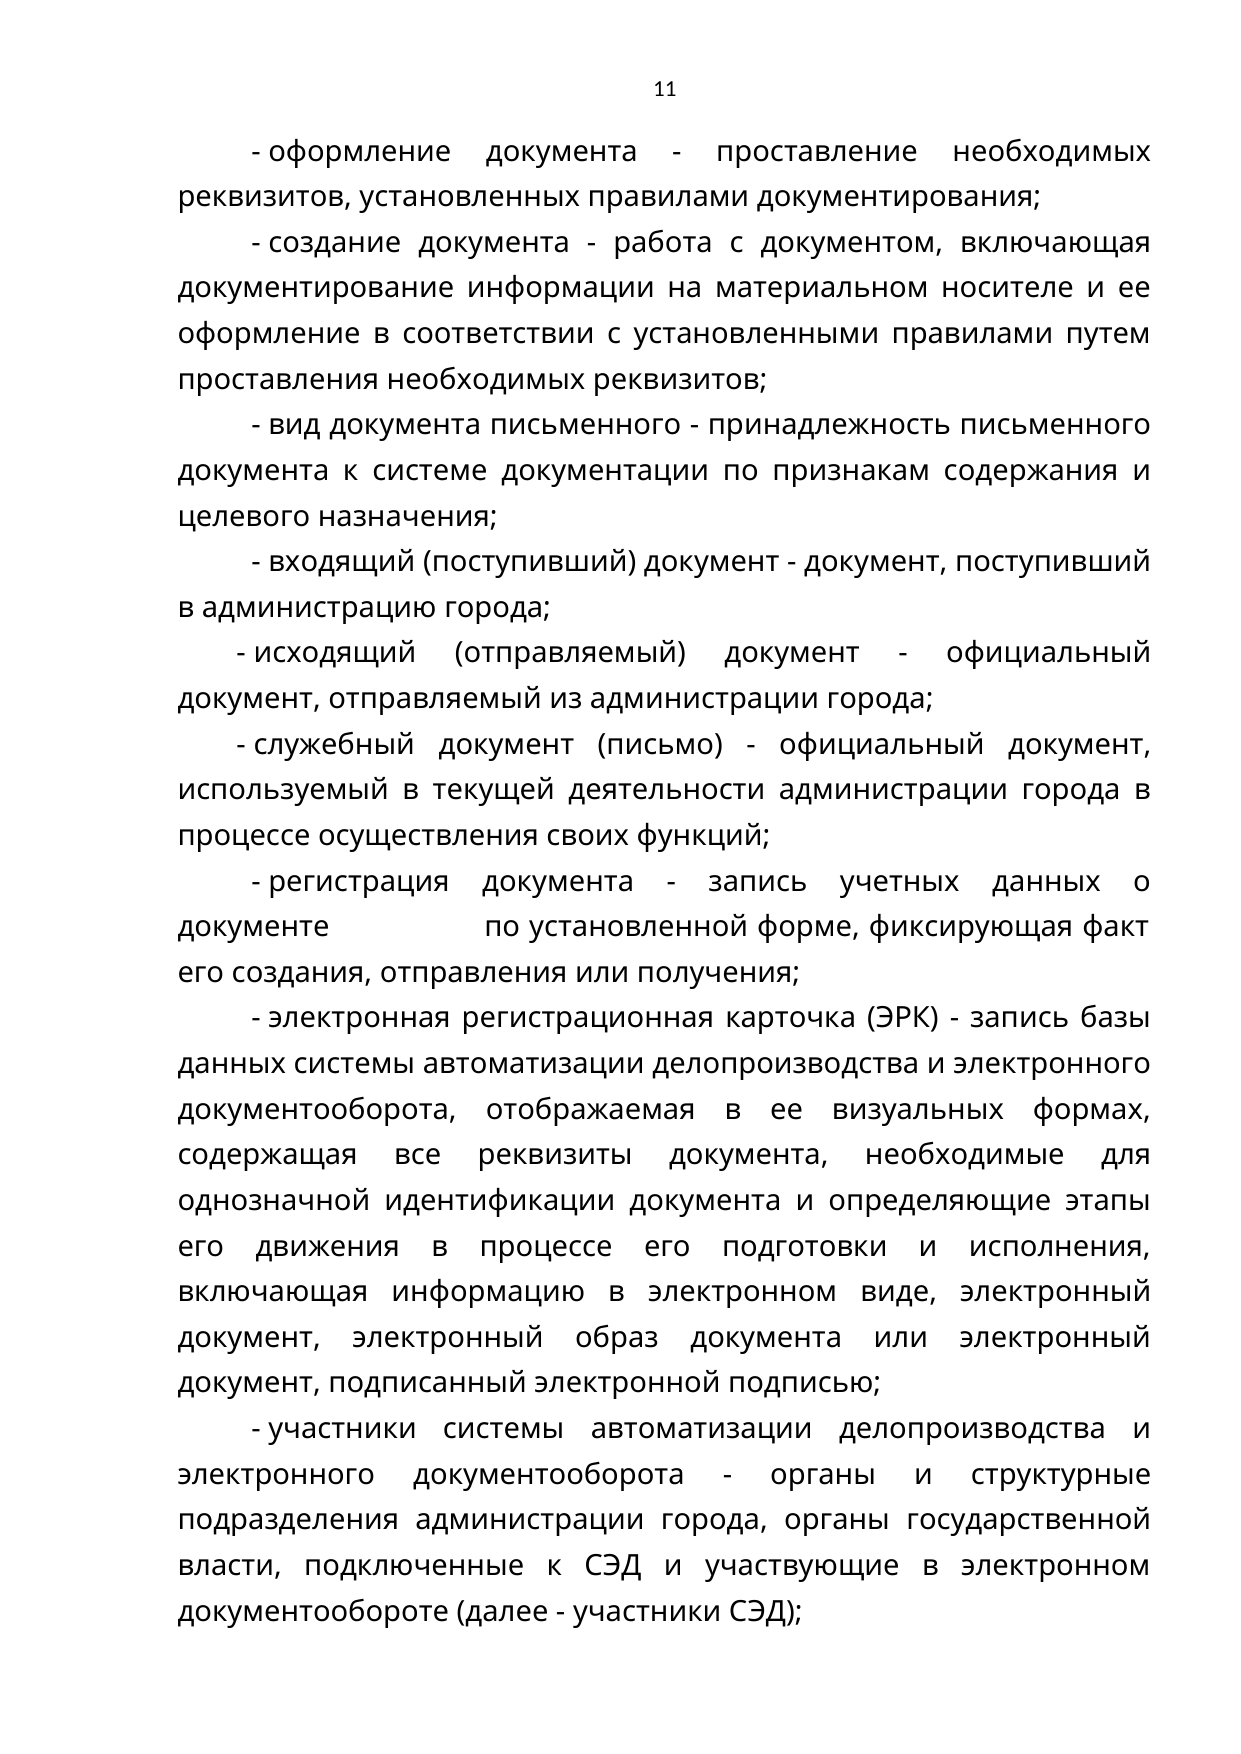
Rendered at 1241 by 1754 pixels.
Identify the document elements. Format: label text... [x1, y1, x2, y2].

text - участники системы автоматизации делопроизводства и электронного документооборота - органы и структурные подразделения администрации города, органы государственной власти, подключенные к СЭД и участвующие в электронном документообороте (далее - участники СЭД); [177, 1407, 1152, 1629]
text - регистрация документа - запись учетных данных о документе по установленной форме, фиксирующая факт его создания, отправления или получения; [177, 860, 1152, 991]
text - оформление документа - проставление необходимых реквизитов, установленных правилами документирования; [177, 130, 1152, 215]
text - электронная регистрационная карточка (ЭРК) - запись базы данных системы автоматизации делопроизводства и электронного документооборота, отображаемая в ее визуальных формах, содержащая все реквизиты документа, необходимые для однозначной идентификации документа и определяющие этапы его движения в процессе его подготовки и исполнения, включающая информацию в электронном виде, электронный документ, электронный образ документа или электронный документ, подписанный электронной подписью; [177, 997, 1152, 1401]
text - создание документа - работа с документом, включающая документирование информации на материальном носителе и ее оформление в соответствии с установленными правилами путем проставления необходимых реквизитов; [177, 221, 1152, 398]
text - вид документа письменного - принадлежность письменного документа к системе документации по признакам содержания и целевого назначения; [177, 404, 1152, 534]
text - входящий (поступивший) документ - документ, поступивший в администрацию города; [177, 541, 1152, 626]
text - служебный документ (письмо) - официальный документ, используемый в текущей деятельности администрации города в процессе осуществления своих функций; [177, 723, 1152, 854]
text - исходящий (отправляемый) документ - официальный документ, отправляемый из администрации города; [177, 632, 1152, 717]
